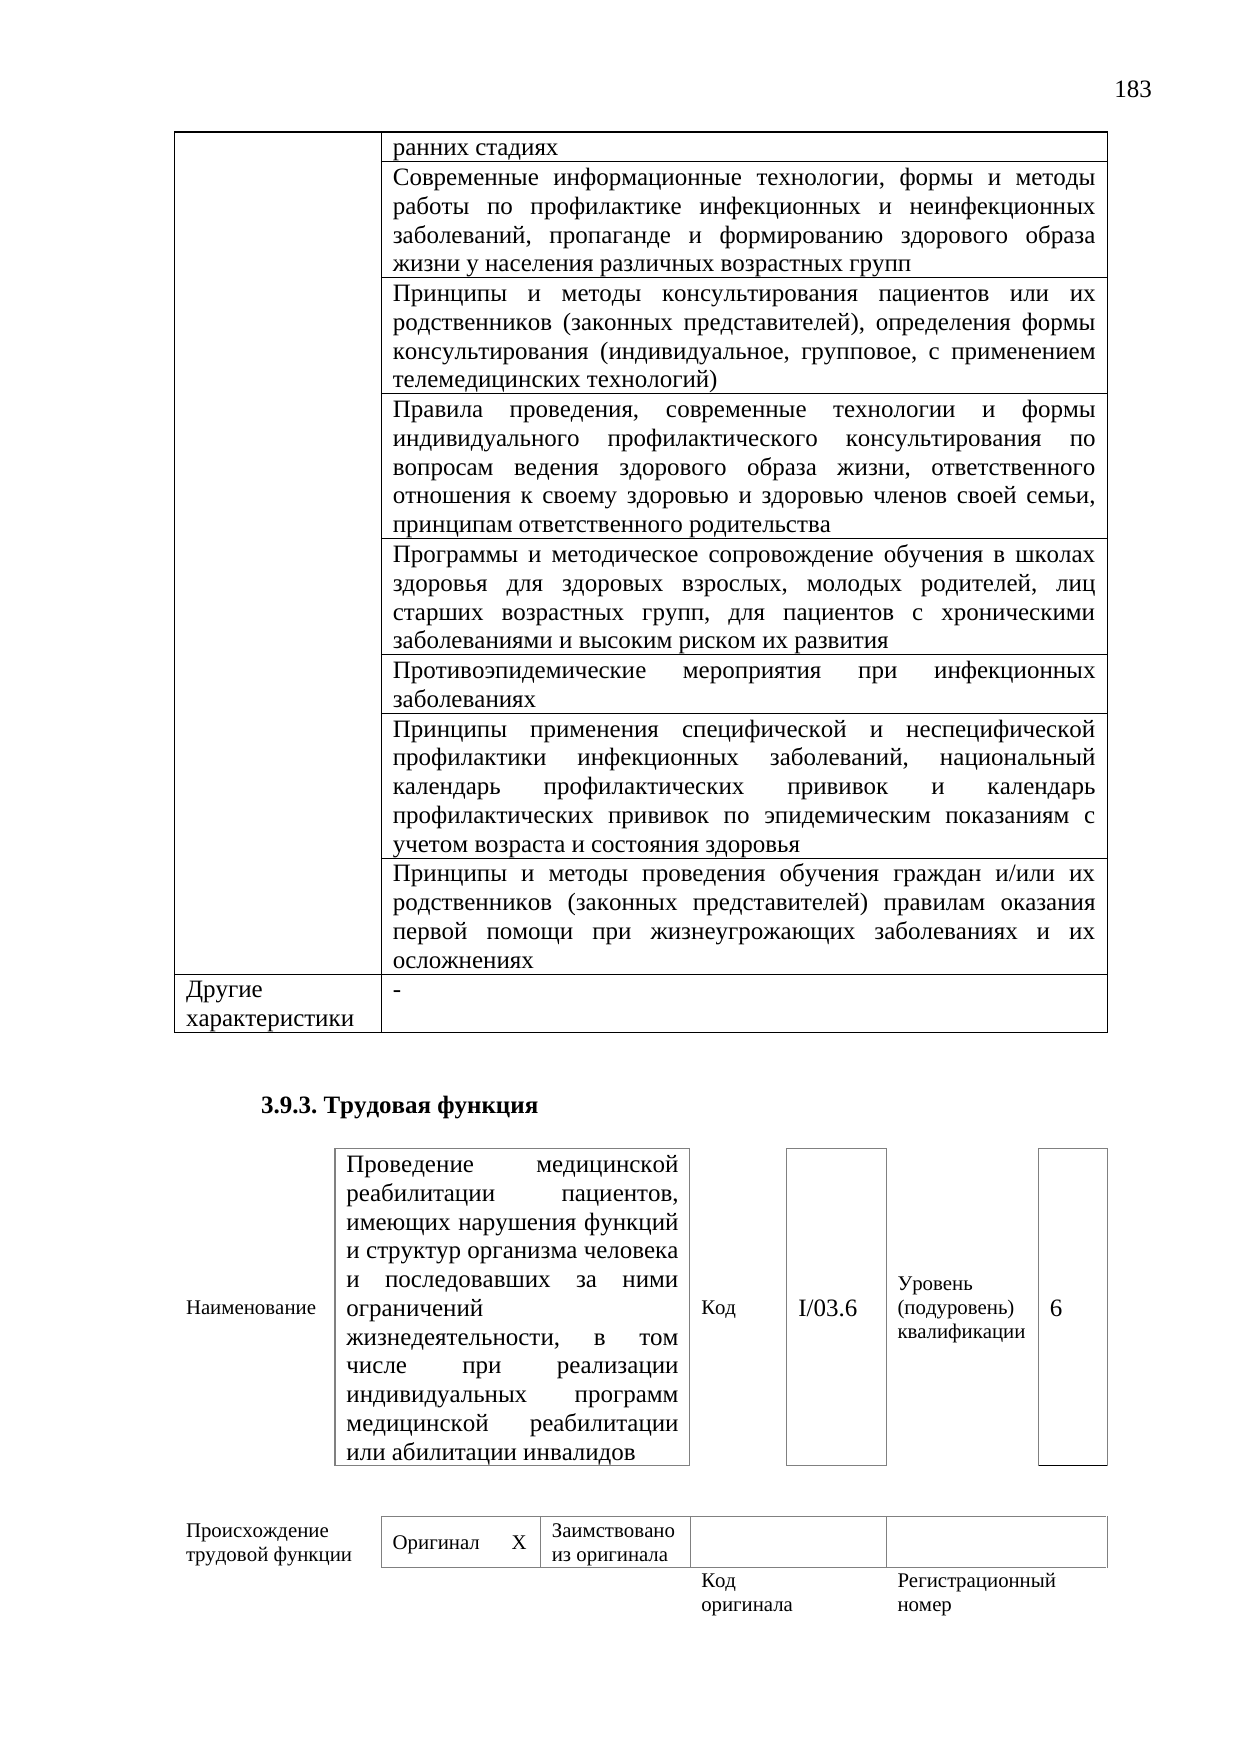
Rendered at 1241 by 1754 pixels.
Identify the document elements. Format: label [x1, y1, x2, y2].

table_header [163, 131, 1128, 1617]
